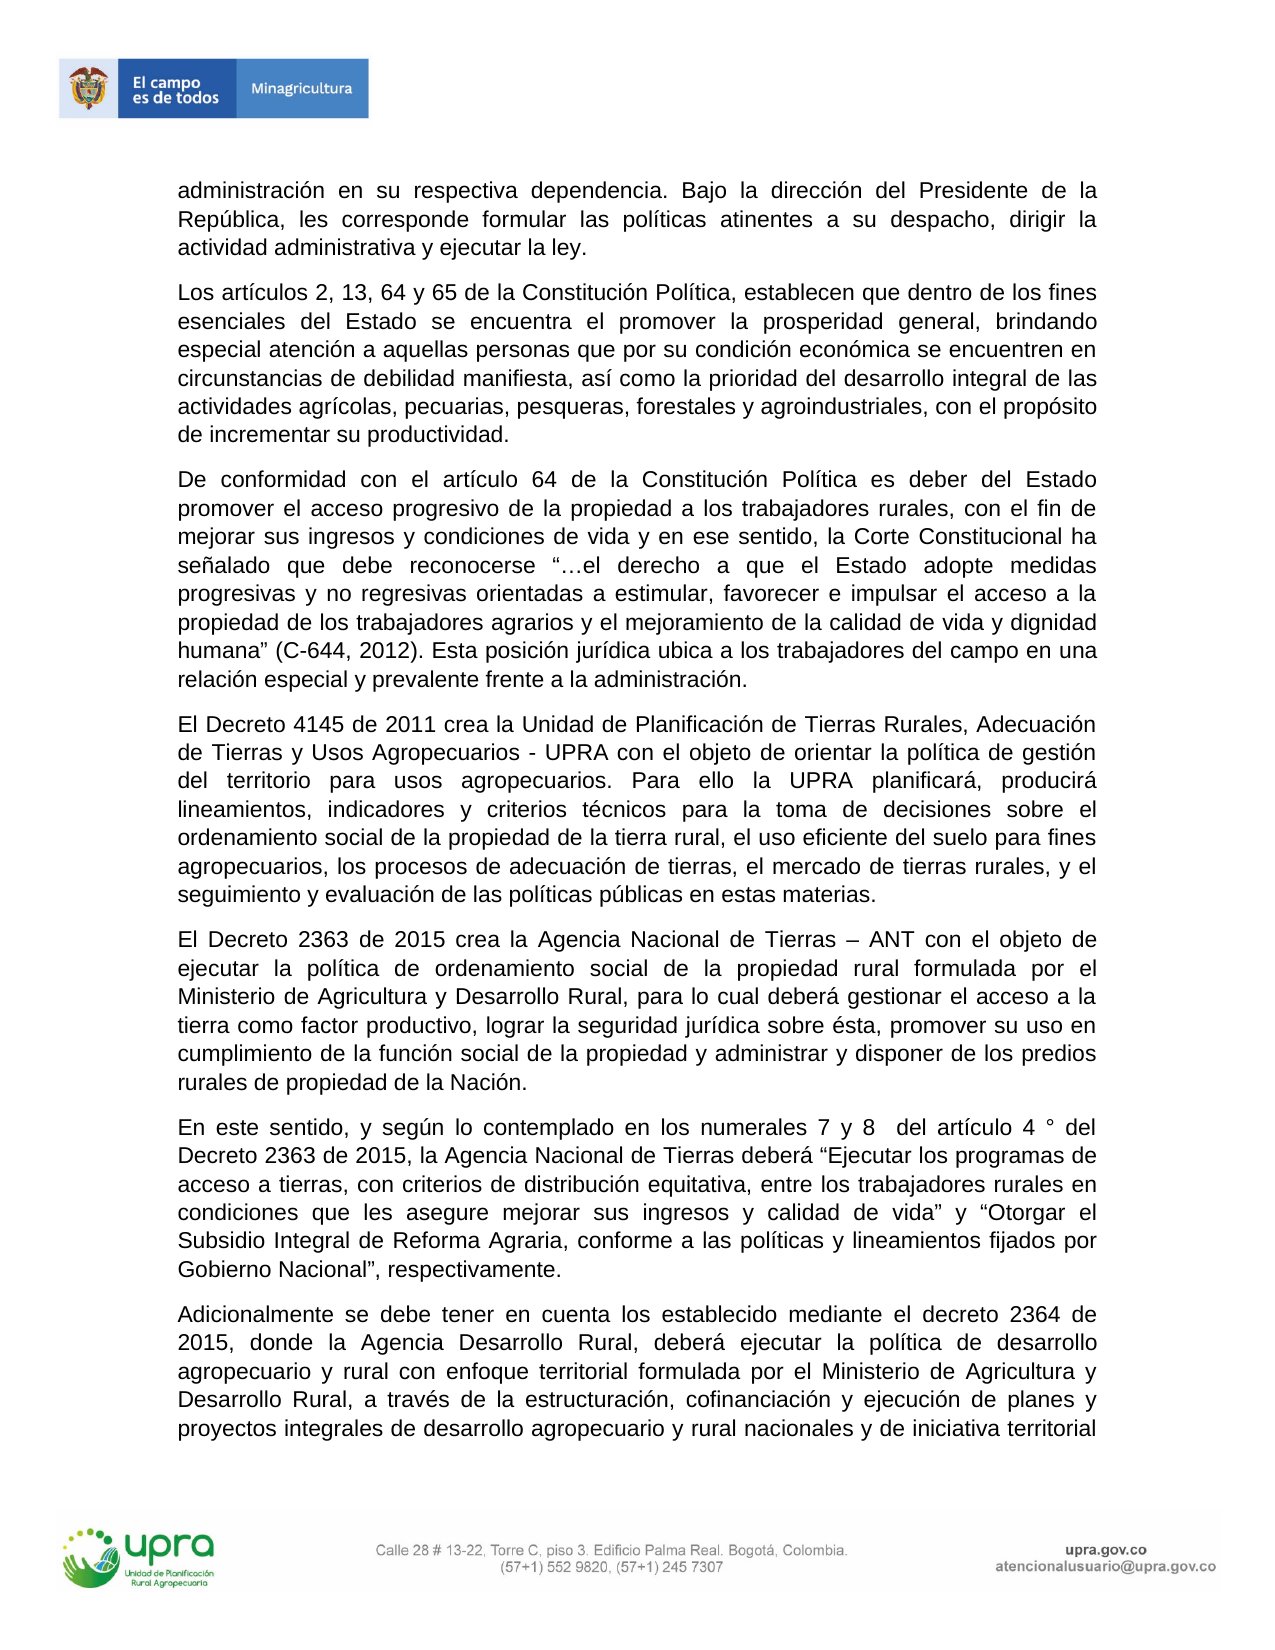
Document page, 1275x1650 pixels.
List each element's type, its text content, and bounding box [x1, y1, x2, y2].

text El Decreto 4145 de 2011 crea la Unidad de Planificación de Tierras Rurales, Adecuación de Tierras y Usos Agropecuarios - UPRA con el objeto de orientar la política de gestión del territorio para usos agropecuarios. Para ello la UPRA planificará, producirá lineamientos, indicadores y criterios técnicos para la toma de decisiones sobre el ordenamiento social de la propiedad de la tierra rural, el uso eficiente del suelo para fines agropecuarios, los procesos de adecuación de tierras, el mercado de tierras rurales, y el seguimiento y evaluación de las políticas públicas en estas materias. [177, 711, 1098, 908]
text De conformidad con el artículo 64 de la Constitución Política es deber del Estado promover el acceso progresivo de la propiedad a los trabajadores rurales, con el fin de mejorar sus ingresos y condiciones de vida y en ese sentido, la Corte Constitucional ha señalado que debe reconocerse “…el derecho a que el Estado adopte medidas progresivas y no regresivas orientadas a estimular, favorecer e impulsar el acceso a la propiedad de los trabajadores agrarios y el mejoramiento de la calidad de vida y dignidad humana” (C-644, 2012). Esta posición jurídica ubica a los trabajadores del campo en una relación especial y prevalente frente a la administración. [177, 466, 1098, 692]
text Los artículos 2, 13, 64 y 65 de la Constitución Política, establecen que dentro de los fines esenciales del Estado se encuentra el promover la prosperidad general, brindando especial atención a aquellas personas que por su condición económica se encuentren en circunstancias de debilidad manifiesta, así como la prioridad del desarrollo integral de las actividades agrícolas, pecuarias, pesqueras, forestales y agroindustriales, con el propósito de incrementar su productividad. [177, 279, 1098, 448]
picture [55, 1510, 1223, 1592]
text El Decreto 2363 de 2015 crea la Agencia Nacional de Tierras – ANT con el objeto de ejecutar la política de ordenamiento social de la propiedad rural formulada por el Ministerio de Agricultura y Desarrollo Rural, para lo cual deberá gestionar el acceso a la tierra como factor productivo, lograr la seguridad jurídica sobre ésta, promover su uso en cumplimiento de la función social de la propiedad y administrar y disponer de los predios rurales de propiedad de la Nación. [177, 926, 1098, 1095]
picture [56, 50, 374, 128]
text En este sentido, y según lo contemplado en los numerales 7 y 8 del artículo 4 ° del Decreto 2363 de 2015, la Agencia Nacional de Tierras deberá “Ejecutar los programas de acceso a tierras, con criterios de distribución equitativa, entre los trabajadores rurales en condiciones que les asegure mejorar sus ingresos y calidad de vida” y “Otorgar el Subsidio Integral de Reforma Agraria, conforme a las políticas y lineamientos fijados por Gobierno Nacional”, respectivamente. [177, 1114, 1098, 1282]
